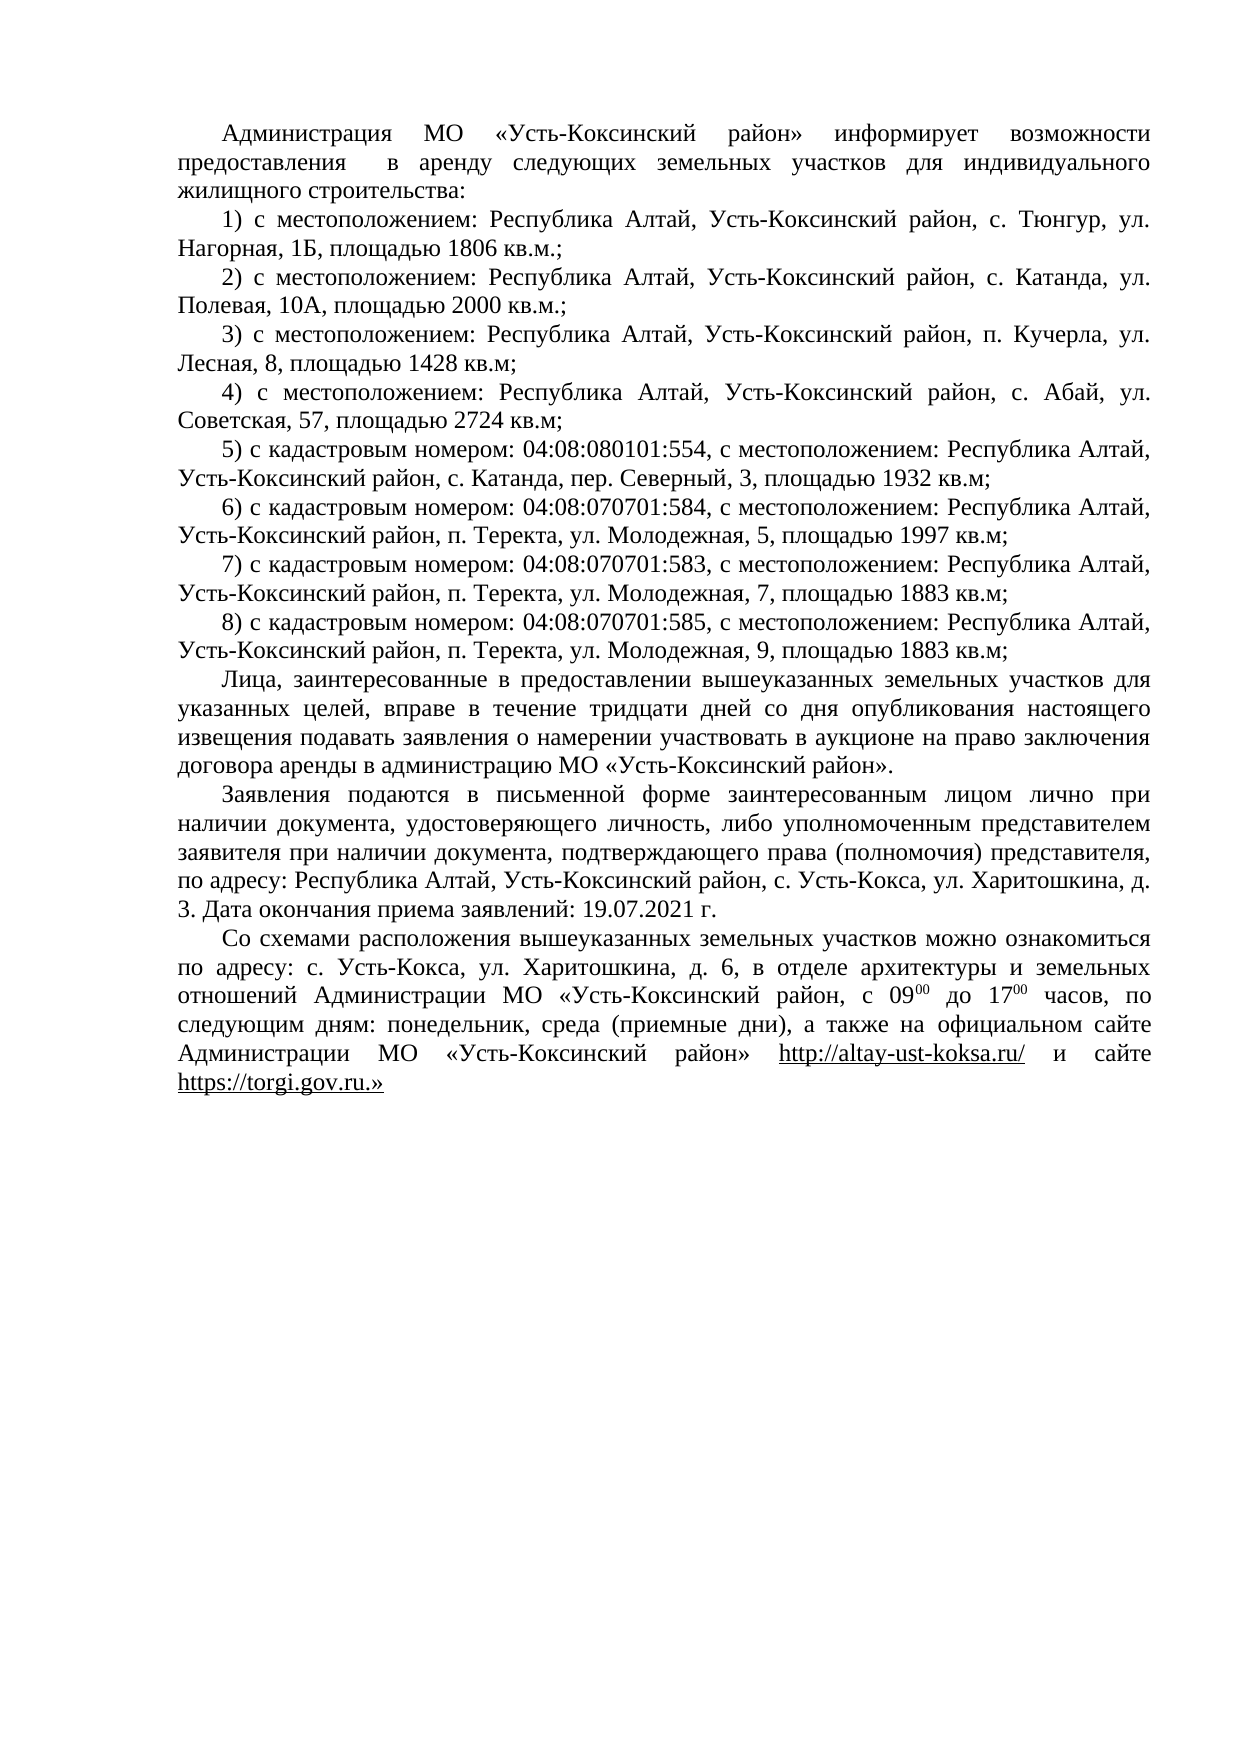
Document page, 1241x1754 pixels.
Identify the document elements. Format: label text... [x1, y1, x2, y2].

text 4) с местоположением: Республика Алтай, Усть-Коксинский район, с. Абай, ул. Советская, 57, площадью 2724 кв.м; [177, 377, 1152, 434]
text Администрация МО «Усть-Коксинский район» информирует возможности предоставления в аренду следующих земельных участков для индивидуального жилищного строительства: [177, 118, 1152, 204]
text Заявления подаются в письменной форме заинтересованным лицом лично при наличии документа, удостоверяющего личность, либо уполномоченным представителем заявителя при наличии документа, подтверждающего права (полномочия) представителя, по адресу: Республика Алтай, Усть-Коксинский район, с. Усть-Кокса, ул. Харитошкина, д. 3. Дата окончания приема заявлений: 19.07.2021 г. [177, 779, 1152, 923]
text Лица, заинтересованные в предоставлении вышеуказанных земельных участков для указанных целей, вправе в течение тридцати дней со дня опубликования настоящего извещения подавать заявления о намерении участвовать в аукционе на право заключения договора аренды в администрацию МО «Усть-Коксинский район». [177, 664, 1152, 779]
text 7) с кадастровым номером: 04:08:070701:583, с местоположением: Республика Алтай, Усть-Коксинский район, п. Теректа, ул. Молодежная, 7, площадью 1883 кв.м; [177, 549, 1152, 607]
text 8) с кадастровым номером: 04:08:070701:585, с местоположением: Республика Алтай, Усть-Коксинский район, п. Теректа, ул. Молодежная, 9, площадью 1883 кв.м; [177, 607, 1152, 664]
text Со схемами расположения вышеуказанных земельных участков можно ознакомиться по адресу: с. Усть-Кокса, ул. Харитошкина, д. 6, в отделе архитектуры и земельных отношений Администрации МО «Усть-Коксинский район, с 0900 до 1700 часов, по следующим дням: понедельник, среда (приемные дни), а также на официальном сайте Администрации МО «Усть-Коксинский район» http://altay-ust-koksa.ru/ и сайте https://torgi.gov.ru.» [177, 923, 1152, 1096]
text 5) с кадастровым номером: 04:08:080101:554, с местоположением: Республика Алтай, Усть-Коксинский район, с. Катанда, пер. Северный, 3, площадью 1932 кв.м; [177, 434, 1152, 492]
text 6) с кадастровым номером: 04:08:070701:584, с местоположением: Республика Алтай, Усть-Коксинский район, п. Теректа, ул. Молодежная, 5, площадью 1997 кв.м; [177, 492, 1152, 549]
text 1) с местоположением: Республика Алтай, Усть-Коксинский район, с. Тюнгур, ул. Нагорная, 1Б, площадью 1806 кв.м.; [177, 204, 1152, 262]
text 3) с местоположением: Республика Алтай, Усть-Коксинский район, п. Кучерла, ул. Лесная, 8, площадью 1428 кв.м; [177, 319, 1152, 377]
text 2) с местоположением: Республика Алтай, Усть-Коксинский район, с. Катанда, ул. Полевая, 10А, площадью 2000 кв.м.; [177, 262, 1152, 319]
